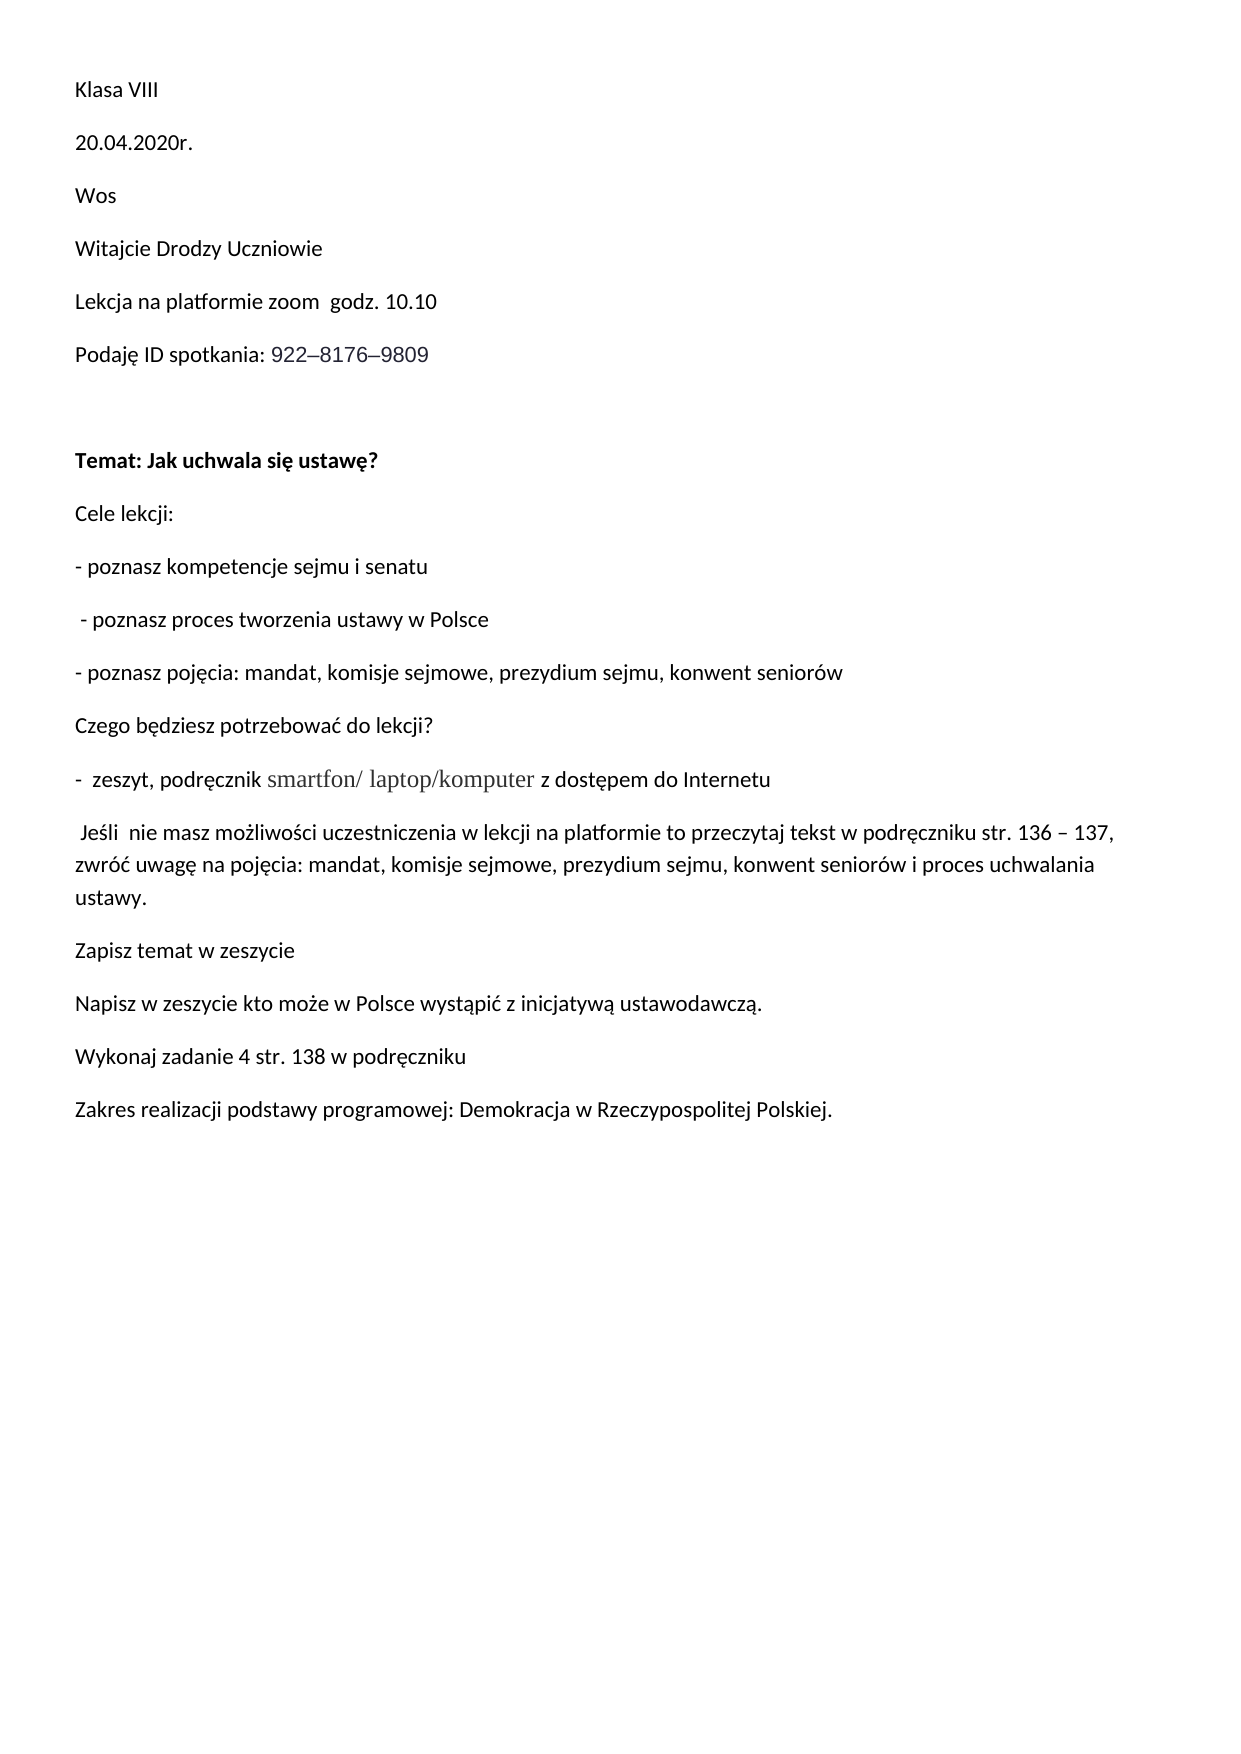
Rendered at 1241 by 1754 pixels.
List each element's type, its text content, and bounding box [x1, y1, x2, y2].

text 20.04.2020r. [75, 128, 1165, 156]
text - poznasz pojęcia: mandat, komisje sejmowe, prezydium sejmu, konwent seniorów [75, 658, 1165, 686]
text - zeszyt, podręcznik smartfon/ laptop/komputer z dostępem do Internetu [541, 764, 1165, 793]
text - poznasz proces tworzenia ustawy w Polsce [75, 605, 1165, 633]
text Witajcie Drodzy Uczniowie [75, 234, 1165, 262]
text - poznasz kompetencje sejmu i senatu [75, 552, 1165, 580]
text Zakres realizacji podstawy programowej: Demokracja w Rzeczypospolitej Polskiej. [75, 1095, 1165, 1123]
text Zapisz temat w zeszycie [75, 936, 1165, 964]
text Napisz w zeszycie kto może w Polsce wystąpić z inicjatywą ustawodawczą. [75, 989, 1165, 1017]
text Wos [75, 181, 1165, 209]
text Jeśli nie masz możliwości uczestniczenia w lekcji na platformie to przeczytaj tekst w podręczniku str. 136 – 137, zwróć uwagę na pojęcia: mandat, komisje sejmowe, prezydium sejmu, konwent seniorów i proces uchwalania ustawy. [75, 818, 1165, 911]
text Klasa VIII [75, 75, 1165, 103]
text Podaję ID spotkania: 922–8176–9809 [75, 340, 1165, 368]
text Wykonaj zadanie 4 str. 138 w podręczniku [75, 1042, 1165, 1070]
text Cele lekcji: [75, 499, 1165, 527]
text Temat: Jak uchwala się ustawę? [75, 446, 1165, 474]
text Czego będziesz potrzebować do lekcji? [75, 711, 1165, 739]
text - zeszyt, podręcznik smartfon/ laptop/komputer z dostępem do Internetu [75, 764, 267, 793]
text Lekcja na platformie zoom godz. 10.10 [75, 287, 1165, 315]
